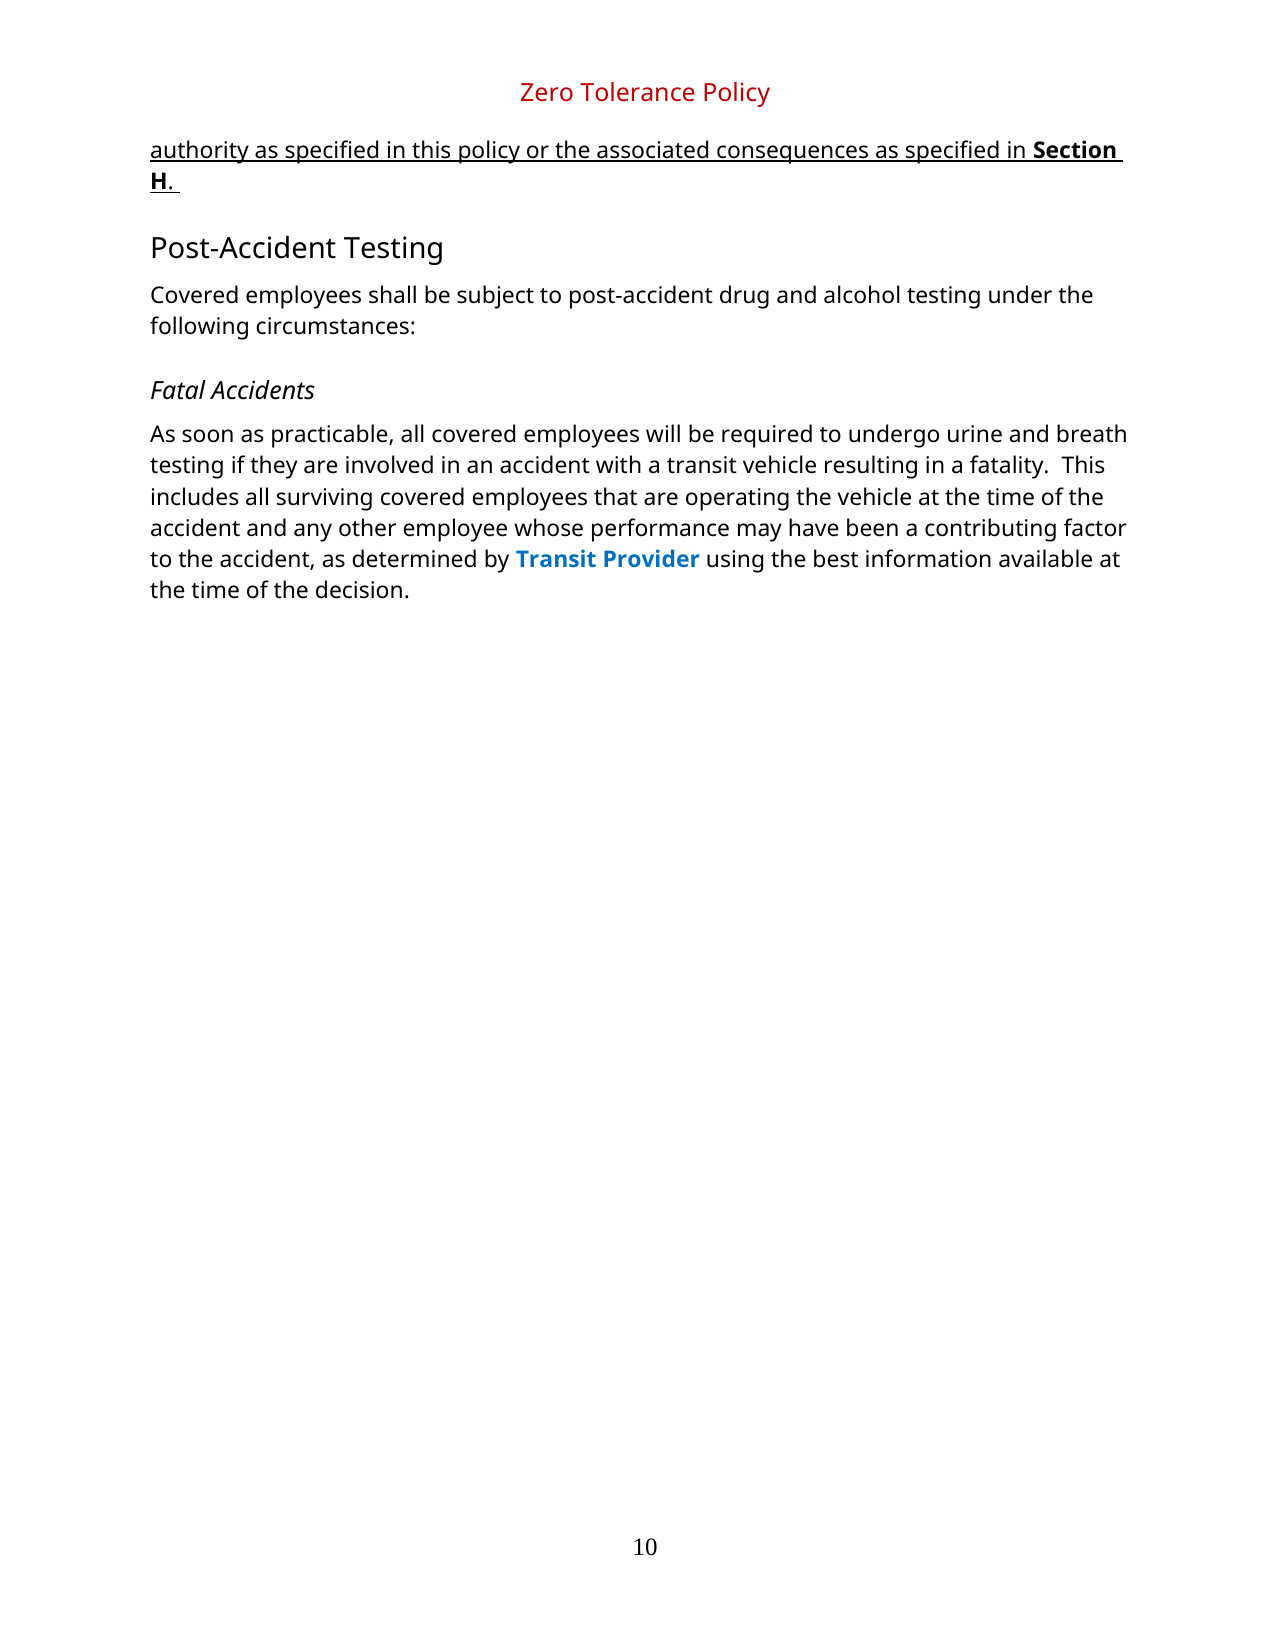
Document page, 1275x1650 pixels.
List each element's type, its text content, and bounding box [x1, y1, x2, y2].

text Covered employees shall be subject to post-accident drug and alcohol testing under the following circumstances: [150, 279, 1140, 341]
subtitle Fatal Accidents [150, 373, 1140, 407]
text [150, 134, 1140, 197]
text As soon as practicable, all covered employees will be required to undergo urine and breath testing if they are involved in an accident with a transit vehicle resulting in a fatality. This includes all surviving covered employees that are operating the vehicle at the time of the accident and any other employee whose performance may have been a contributing factor to the accident, as determined by Transit Provider using the best information available at the time of the decision. [150, 418, 1140, 606]
subtitle Post-Accident Testing [150, 228, 1140, 267]
